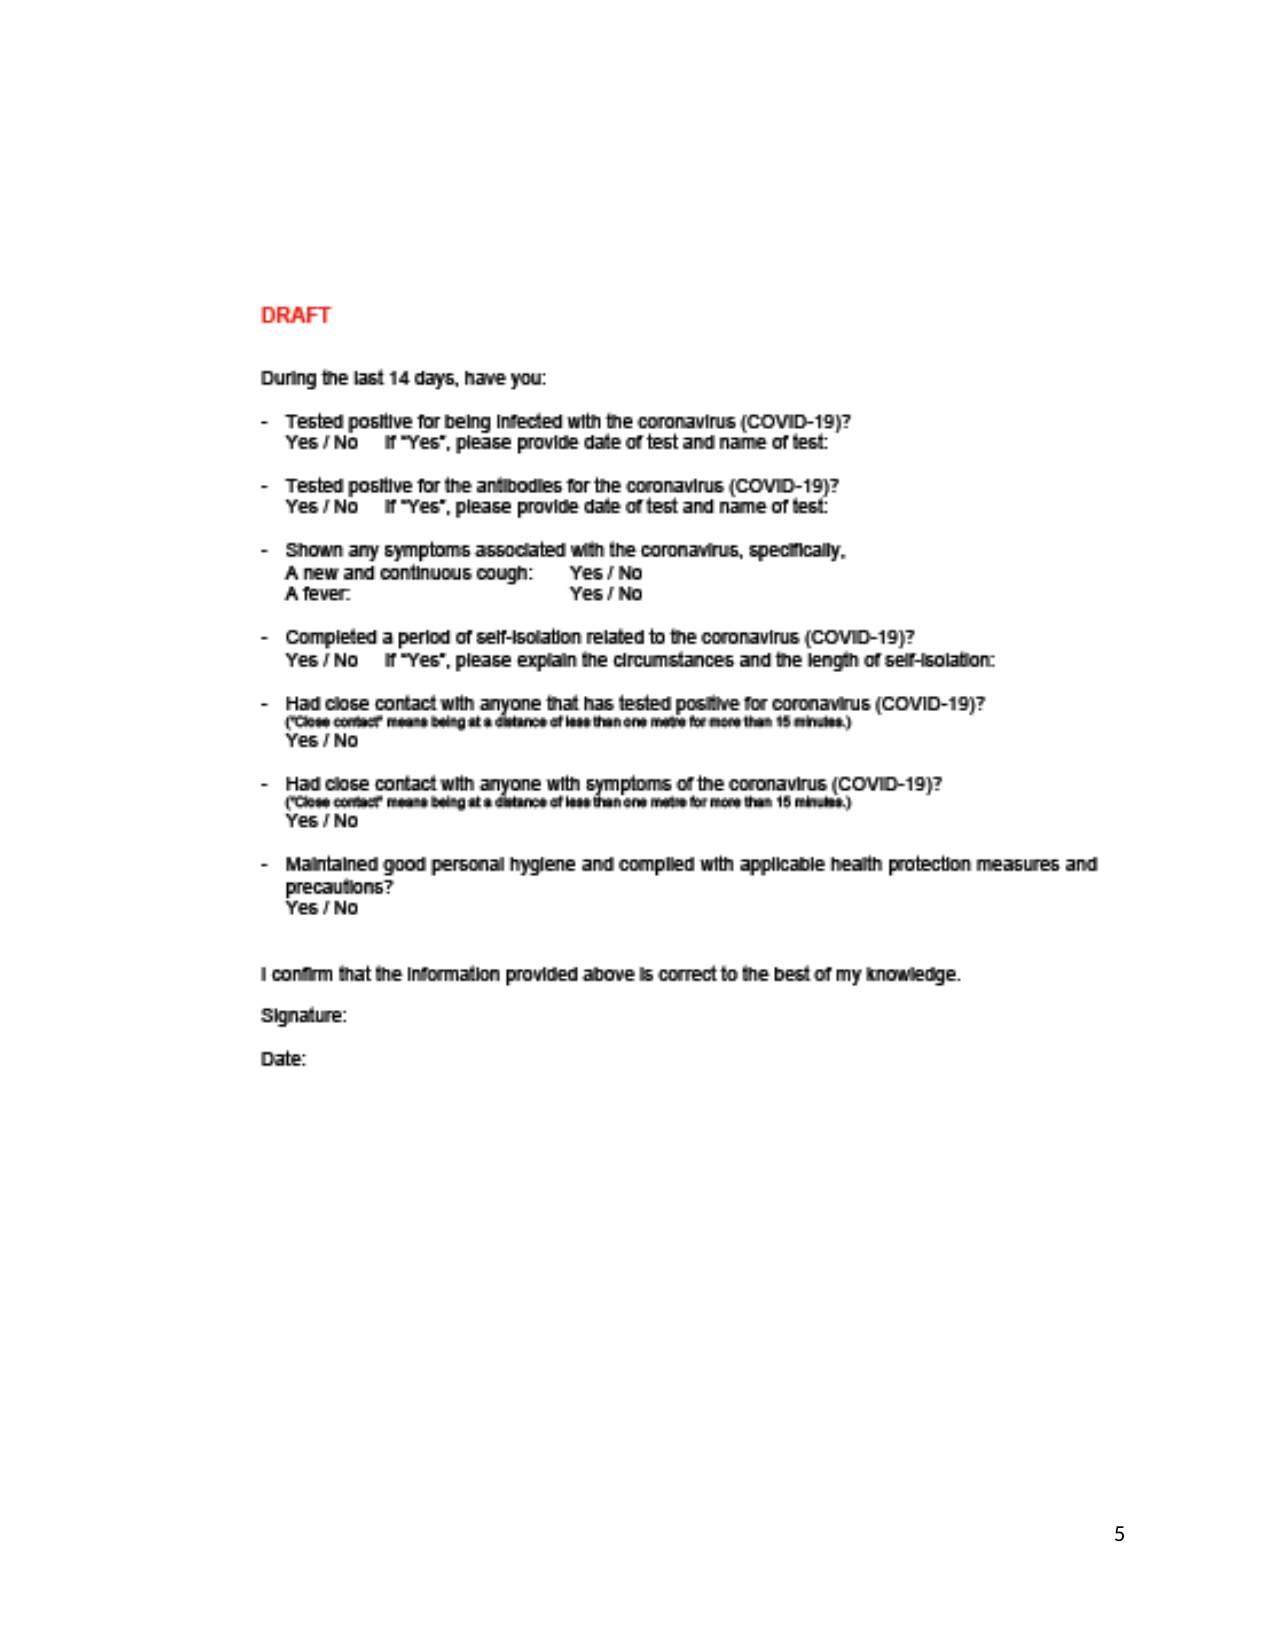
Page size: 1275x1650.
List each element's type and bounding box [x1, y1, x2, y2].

picture [150, 256, 1199, 1491]
